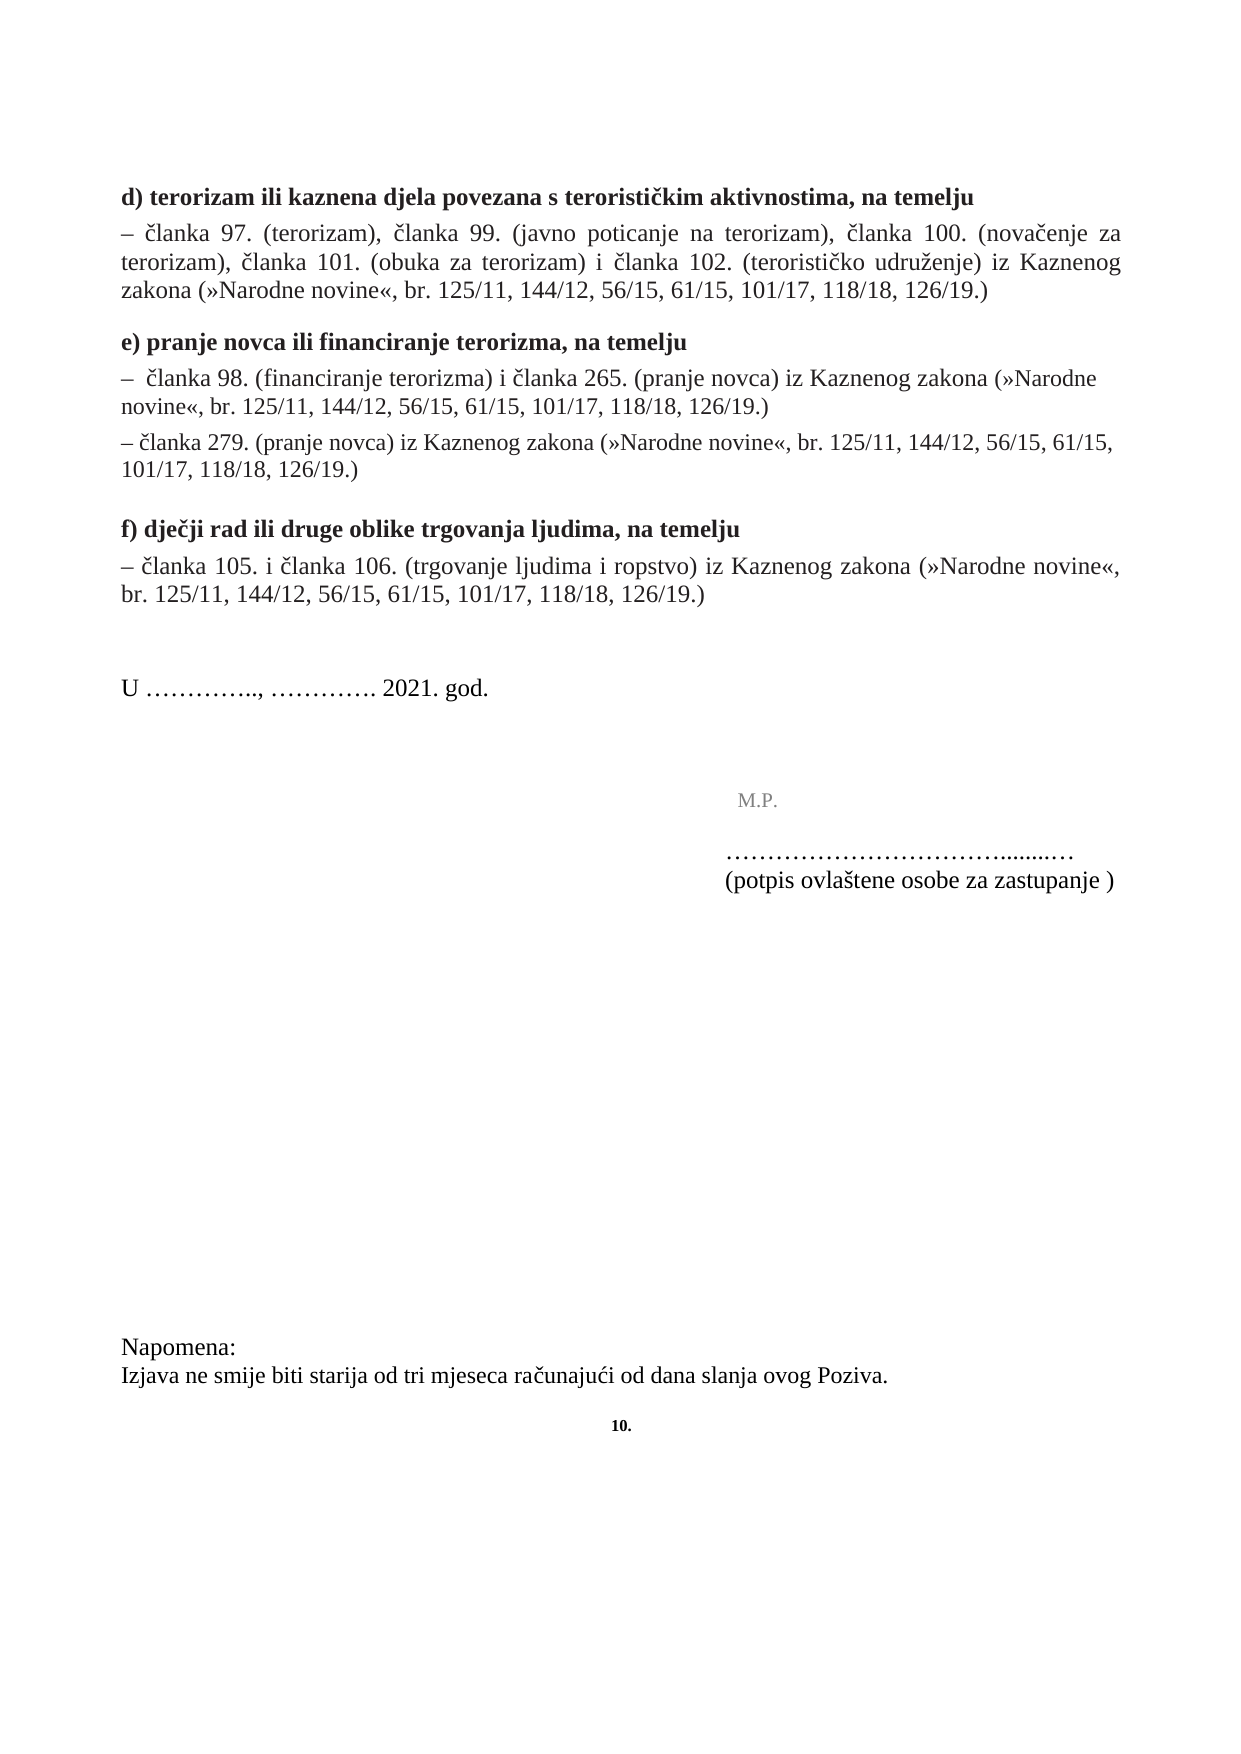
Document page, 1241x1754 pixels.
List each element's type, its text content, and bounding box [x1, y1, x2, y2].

text Izjava ne smije biti starija od tri mjeseca računajući od dana slanja ovog Poziva. [121, 1361, 1121, 1389]
text – članka 279. (pranje novca) iz Kaznenog zakona (»Narodne novine«, br. 125/11, 144/12, 56/15, 61/15, 101/17, 118/18, 126/19.) [121, 428, 1121, 483]
text ……………………………........… [725, 836, 1121, 865]
text – članka 105. i članka 106. (trgovanje ljudima i ropstvo) iz Kaznenog zakona (»Narodne novine«, br. 125/11, 144/12, 56/15, 61/15, 101/17, 118/18, 126/19.) [121, 552, 1121, 608]
text e) pranje novca ili financiranje terorizma, na temelju [121, 327, 1121, 355]
text d) terorizam ili kaznena djela povezana s terorističkim aktivnostima, na temelju [121, 182, 1121, 211]
text – članka 97. (terorizam), članka 99. (javno poticanje na terorizam), članka 100. (novačenje za terorizam), članka 101. (obuka za terorizam) i članka 102. (terorističko udruženje) iz Kaznenog zakona (»Narodne novine«, br. 125/11, 144/12, 56/15, 61/15, 101/17, 118/18, 126/19.) [121, 219, 1121, 304]
text M.P. [737, 788, 1121, 812]
text – članka 98. (financiranje terorizma) i članka 265. (pranje novca) iz Kaznenog zakona (»Narodne novine«, br. 125/11, 144/12, 56/15, 61/15, 101/17, 118/18, 126/19.) [121, 363, 1121, 419]
text f) dječji rad ili druge oblike trgovanja ljudima, na temelju [121, 514, 1121, 543]
text U ………….., …………. 2021. god. [121, 673, 1121, 702]
text (potpis ovlaštene osobe za zastupanje ) [725, 865, 1121, 894]
text 10. [121, 1415, 1121, 1434]
text Napomena: [121, 1332, 1121, 1360]
